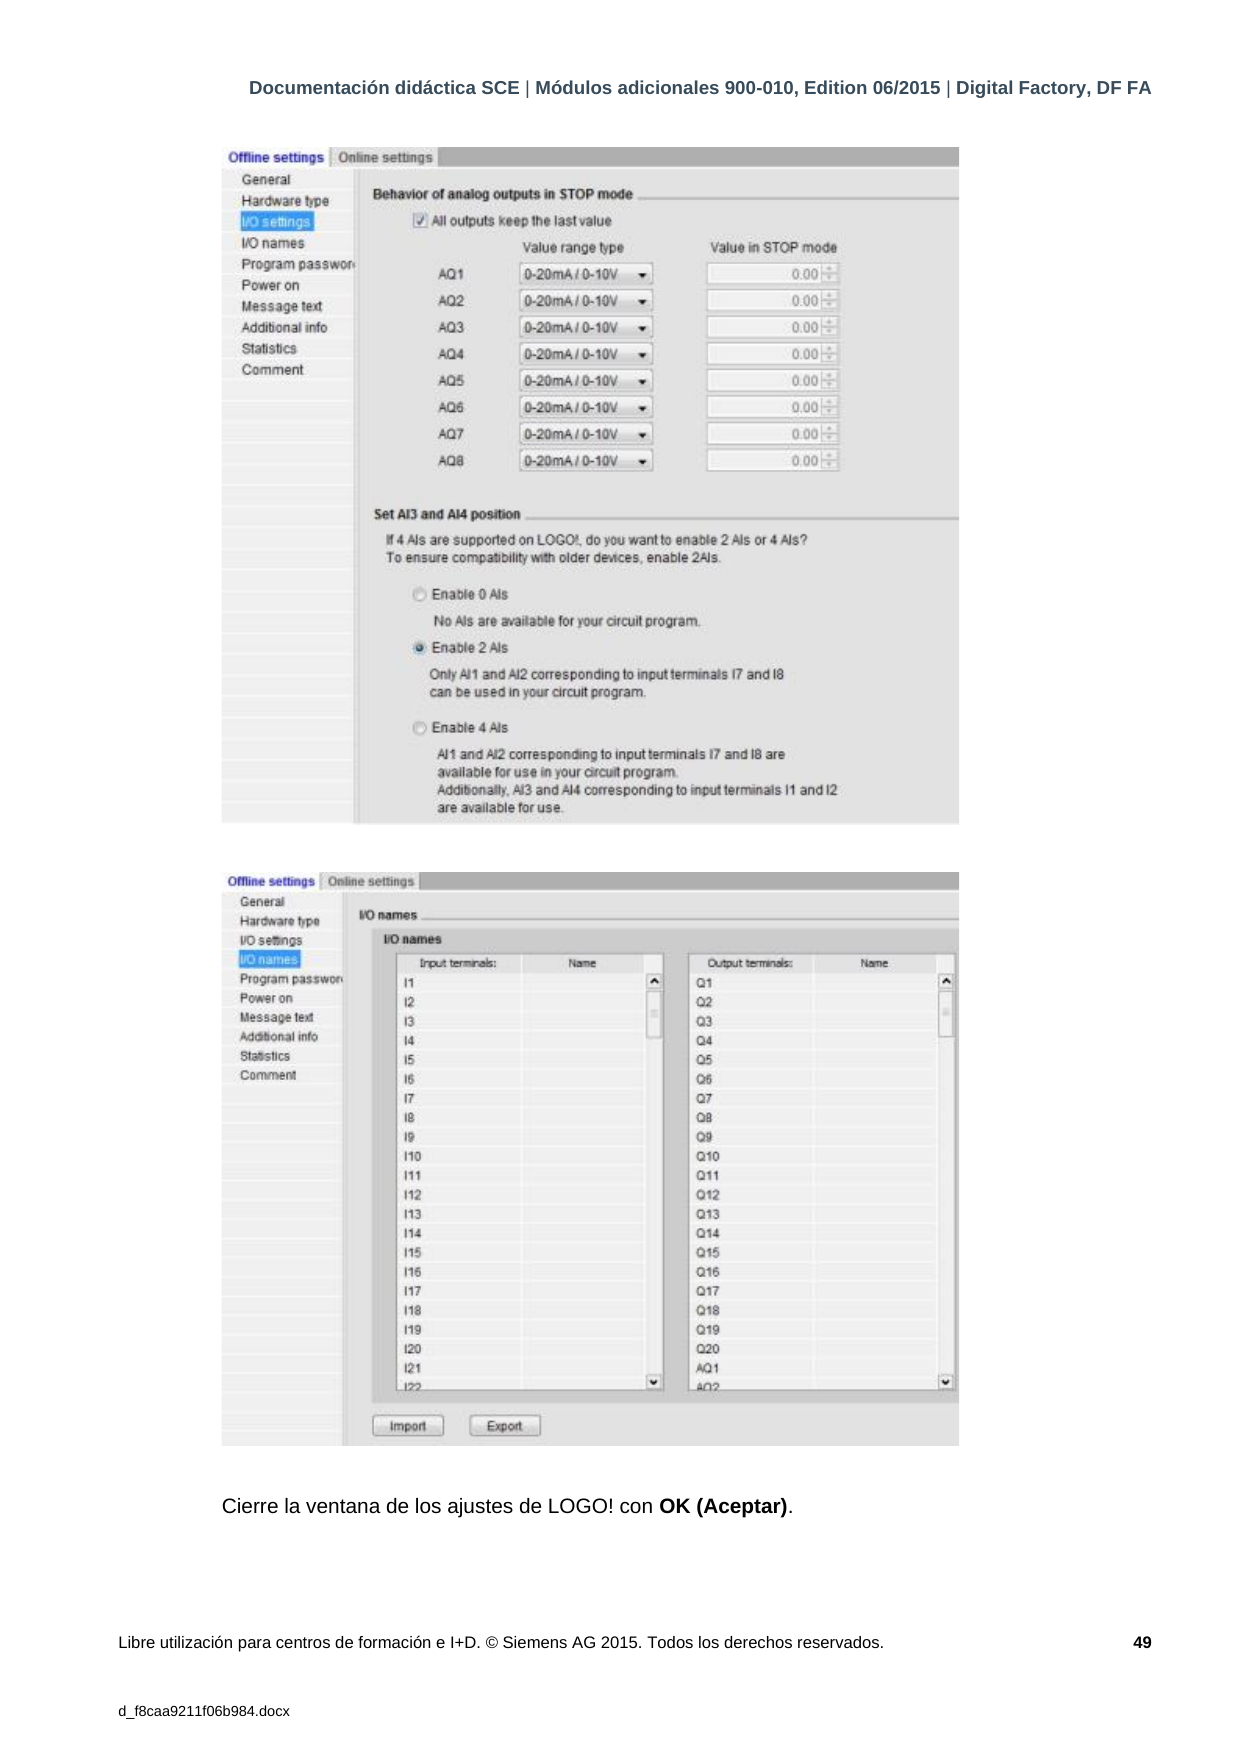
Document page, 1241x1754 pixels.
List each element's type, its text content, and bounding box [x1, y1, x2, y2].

picture [221, 147, 960, 825]
text Cierre la ventana de los ajustes de LOGO! con OK (Aceptar). [222, 1494, 1152, 1518]
picture [221, 872, 960, 1446]
